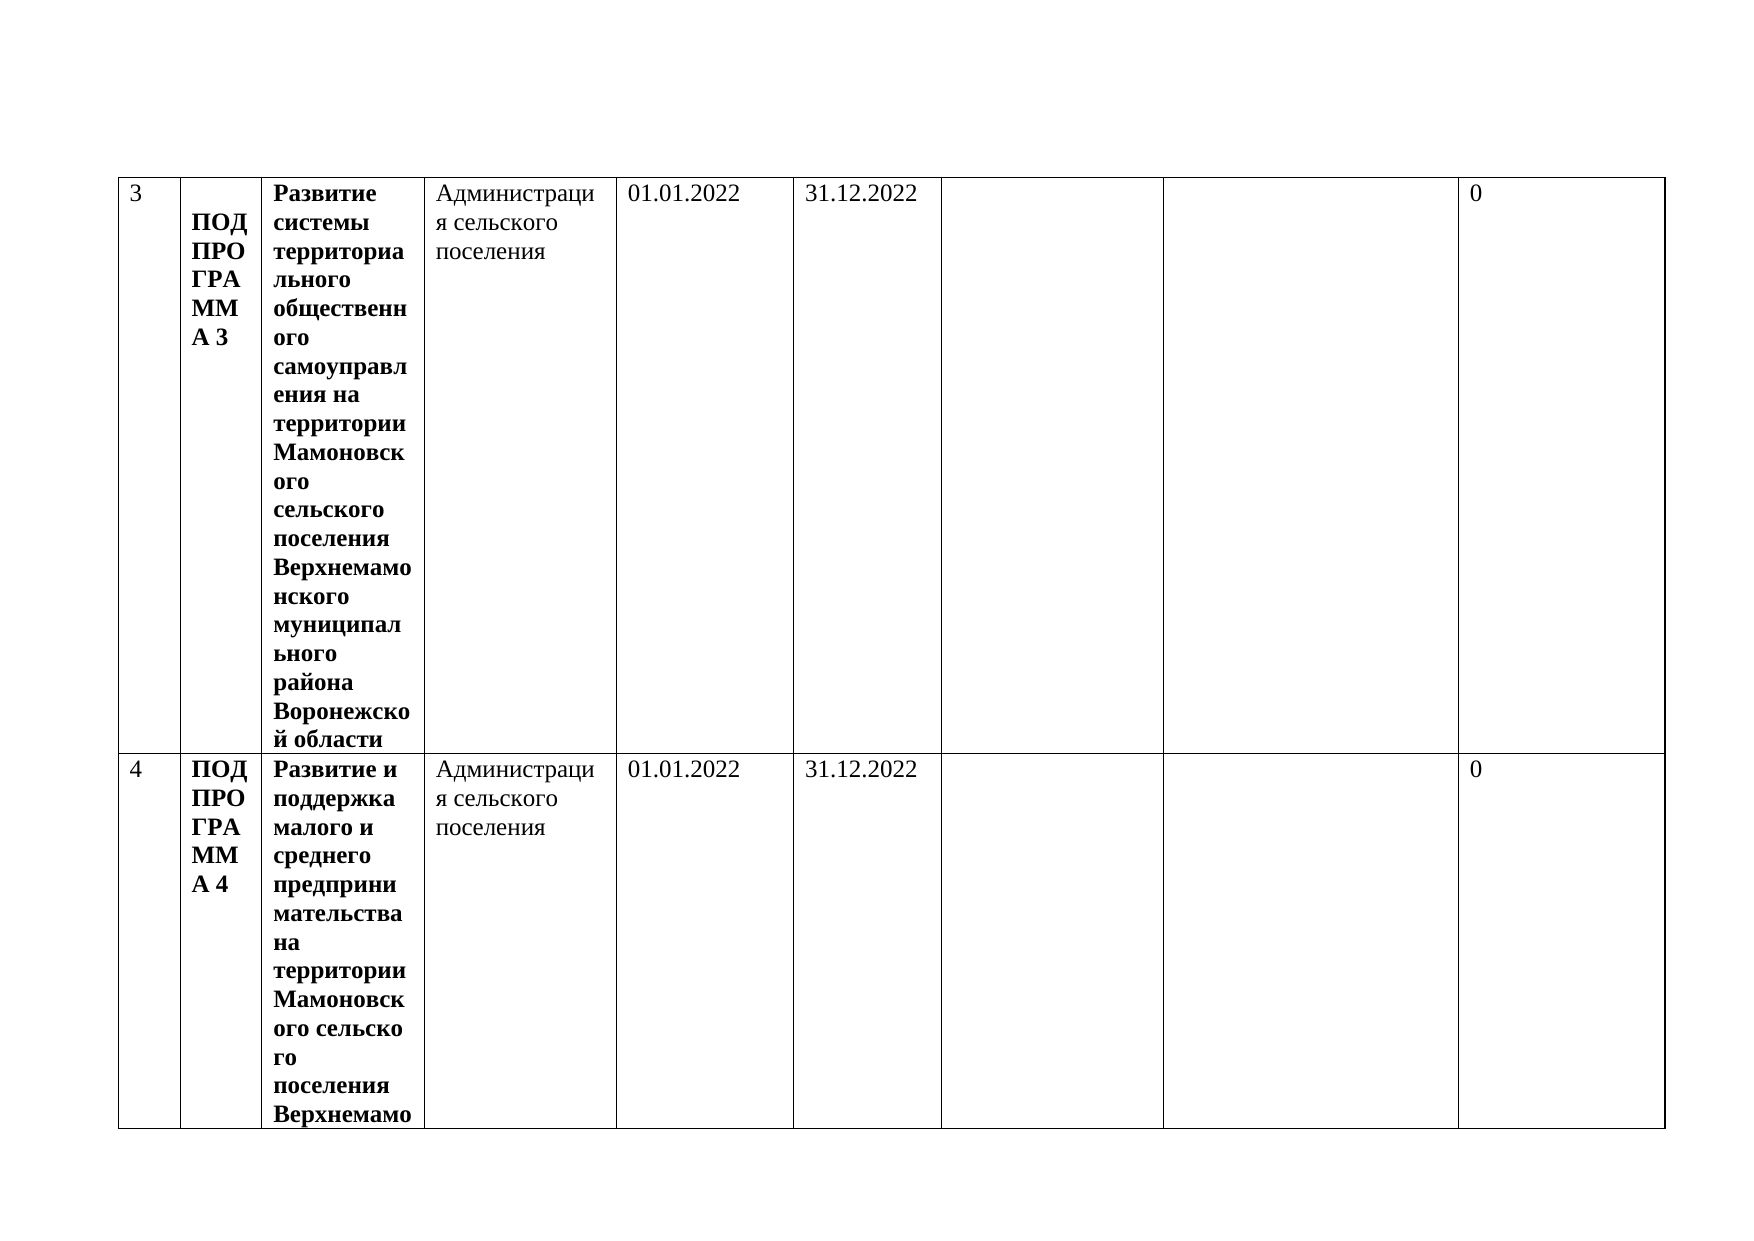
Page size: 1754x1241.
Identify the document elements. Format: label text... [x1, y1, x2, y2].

table_cell 01.01.2022 [617, 178, 793, 753]
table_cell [262, 754, 424, 1128]
table_cell Развитие системы территориального общественного самоуправления на территории Мамоновского сельского поселения Верхнемамонского муниципального района Воронежской области [262, 178, 424, 753]
table_cell 0 [1459, 754, 1664, 1128]
table_cell 3 [119, 178, 180, 753]
table_cell [942, 178, 1163, 753]
table_cell 0 [1459, 178, 1664, 753]
table_cell [1164, 178, 1458, 753]
table_cell [1164, 754, 1458, 1128]
table_cell ПОДПРОГРАММА 4 [181, 754, 261, 1128]
table_cell 31.12.2022 [794, 178, 941, 753]
table_cell 4 [119, 754, 180, 1128]
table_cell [425, 178, 616, 753]
table_cell 31.12.2022 [794, 754, 941, 1128]
table_cell ПОДПРОГРАММА 3 [181, 178, 261, 753]
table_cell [425, 754, 616, 1128]
table_cell [942, 754, 1163, 1128]
table_cell 01.01.2022 [617, 754, 793, 1128]
